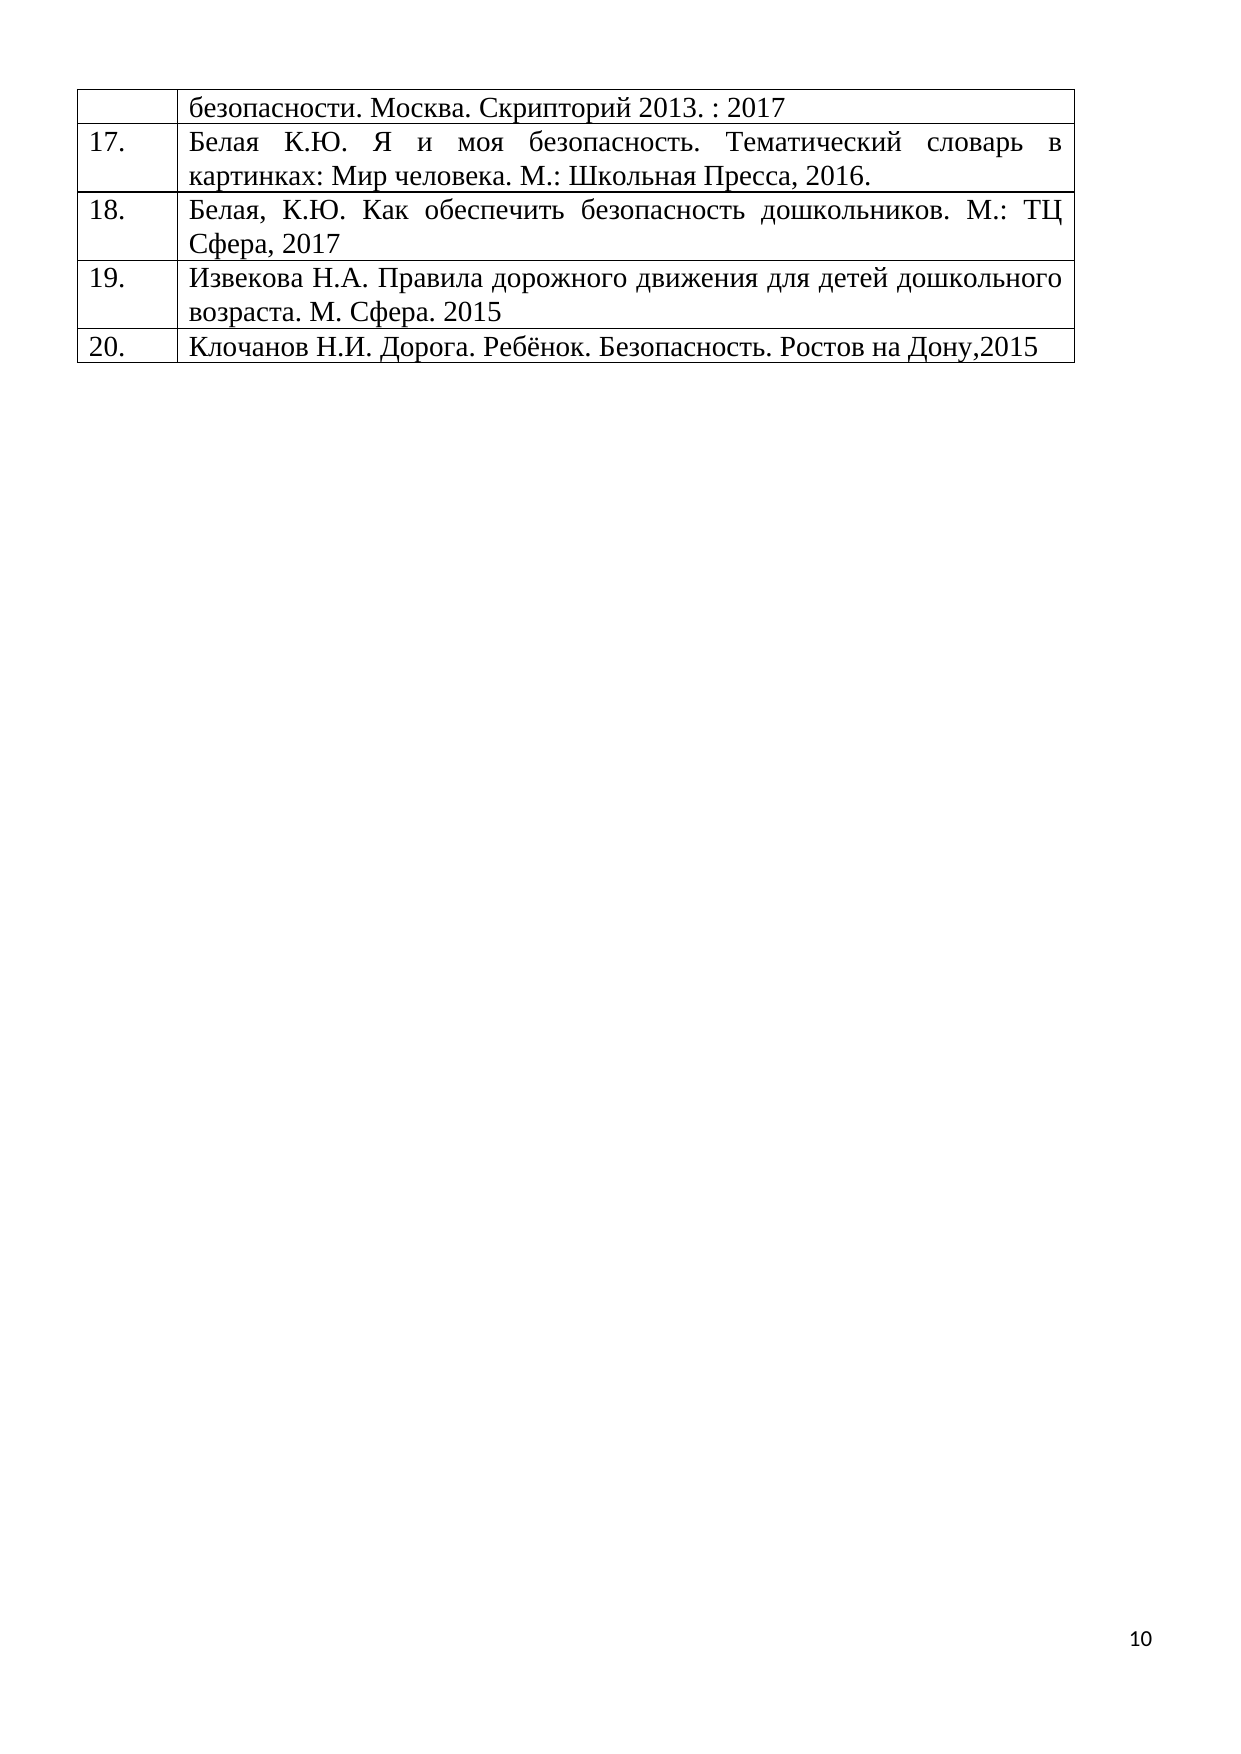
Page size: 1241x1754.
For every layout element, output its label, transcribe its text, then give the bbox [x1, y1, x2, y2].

table_cell Клочанов Н.И. Дорога. Ребёнок. Безопасность. Ростов на Дону,2015 [178, 329, 1074, 362]
table_cell Белая К.Ю. Я и моя безопасность. Тематический словарь в картинках: Мир человека. М.: Школьная Пресса, 2016. [178, 124, 1074, 191]
table_cell [78, 193, 177, 259]
table_cell [78, 124, 177, 191]
table_cell [78, 261, 177, 328]
table_cell Белая, К.Ю. Как обеспечить безопасность дошкольников. М.: ТЦ Сфера, 2017 [178, 193, 1074, 259]
table_cell [78, 329, 177, 362]
table_cell [78, 90, 177, 123]
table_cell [178, 90, 1074, 123]
table_cell Извекова Н.А. Правила дорожного движения для детей дошкольного возраста. М. Сфера. 2015 [178, 261, 1074, 328]
